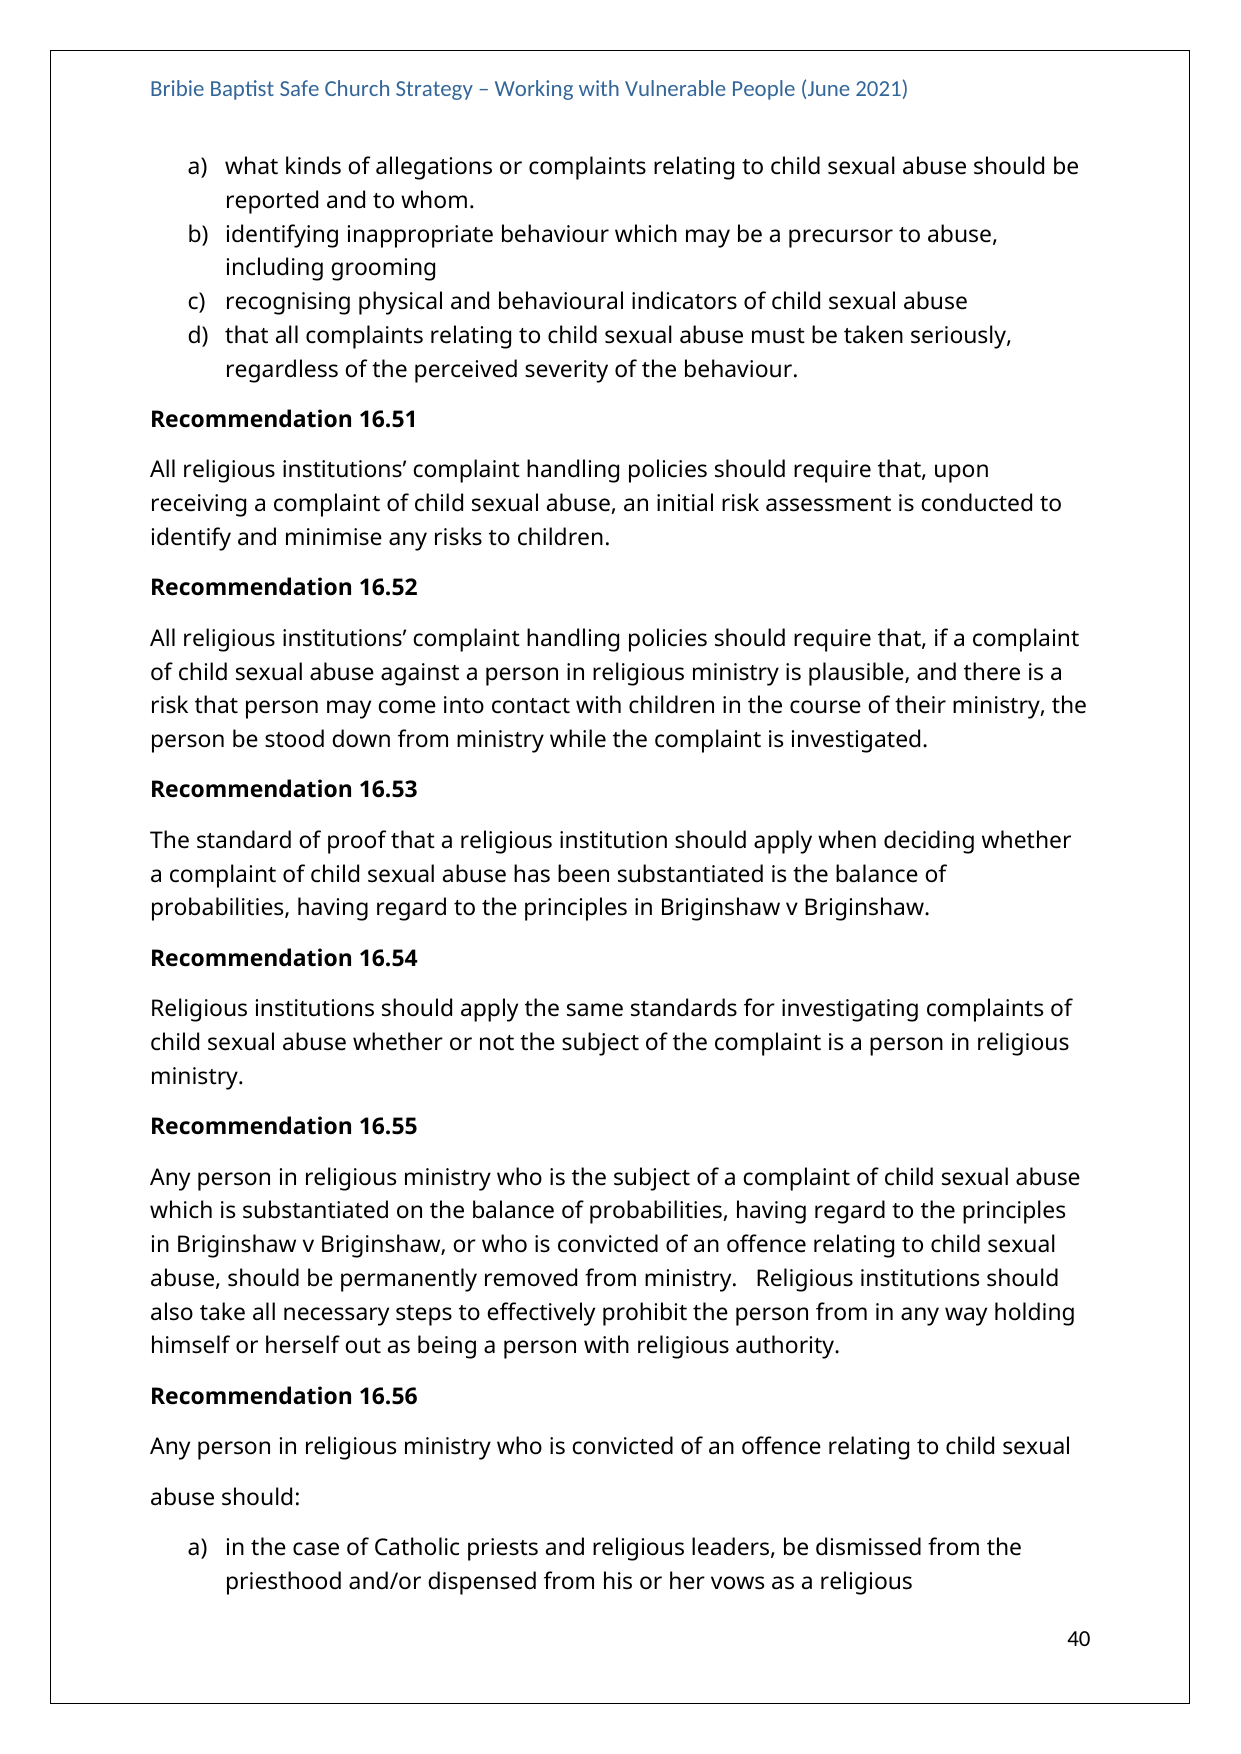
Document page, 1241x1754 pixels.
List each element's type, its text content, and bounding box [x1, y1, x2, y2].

list in the case of Catholic priests and religious leaders, be dismissed from the priesthood and/or dispensed from his or her vows as a religious [187, 1531, 1090, 1596]
text Recommendation 16.51 [150, 403, 1090, 434]
text Any person in religious ministry who is convicted of an offence relating to child sexual [150, 1430, 1090, 1461]
text Recommendation 16.53 [150, 773, 1090, 804]
text Recommendation 16.55 [150, 1110, 1090, 1141]
text Religious institutions should apply the same standards for investigating complaints of child sexual abuse whether or not the subject of the complaint is a person in religious ministry. [150, 992, 1090, 1091]
text Recommendation 16.54 [150, 942, 1090, 973]
list recognising physical and behavioural indicators of child sexual abuse [187, 285, 1090, 316]
text All religious institutions’ complaint handling policies should require that, if a complaint of child sexual abuse against a person in religious ministry is plausible, and there is a risk that person may come into contact with children in the course of their ministry, the person be stood down from ministry while the complaint is investigated. [150, 622, 1090, 754]
list that all complaints relating to child sexual abuse must be taken seriously, regardless of the perceived severity of the behaviour. [187, 319, 1090, 384]
text Recommendation 16.56 [150, 1379, 1090, 1411]
text Recommendation 16.52 [150, 571, 1090, 602]
list what kinds of allegations or complaints relating to child sexual abuse should be reported and to whom. [187, 150, 1090, 215]
text Any person in religious ministry who is the subject of a complaint of child sexual abuse which is substantiated on the balance of probabilities, having regard to the principles in Briginshaw v Briginshaw, or who is convicted of an offence relating to child sexual abuse, should be permanently removed from ministry. Religious institutions should also take all necessary steps to effectively prohibit the person from in any way holding himself or herself out as being a person with religious authority. [150, 1160, 1090, 1360]
text abuse should: [150, 1480, 1090, 1512]
text The standard of proof that a religious institution should apply when deciding whether a complaint of child sexual abuse has been substantiated is the balance of probabilities, having regard to the principles in Briginshaw v Briginshaw. [150, 824, 1090, 922]
list identifying inappropriate behaviour which may be a precursor to abuse, including grooming [187, 217, 1090, 282]
text All religious institutions’ complaint handling policies should require that, upon receiving a complaint of child sexual abuse, an initial risk assessment is conducted to identify and minimise any risks to children. [150, 453, 1090, 552]
